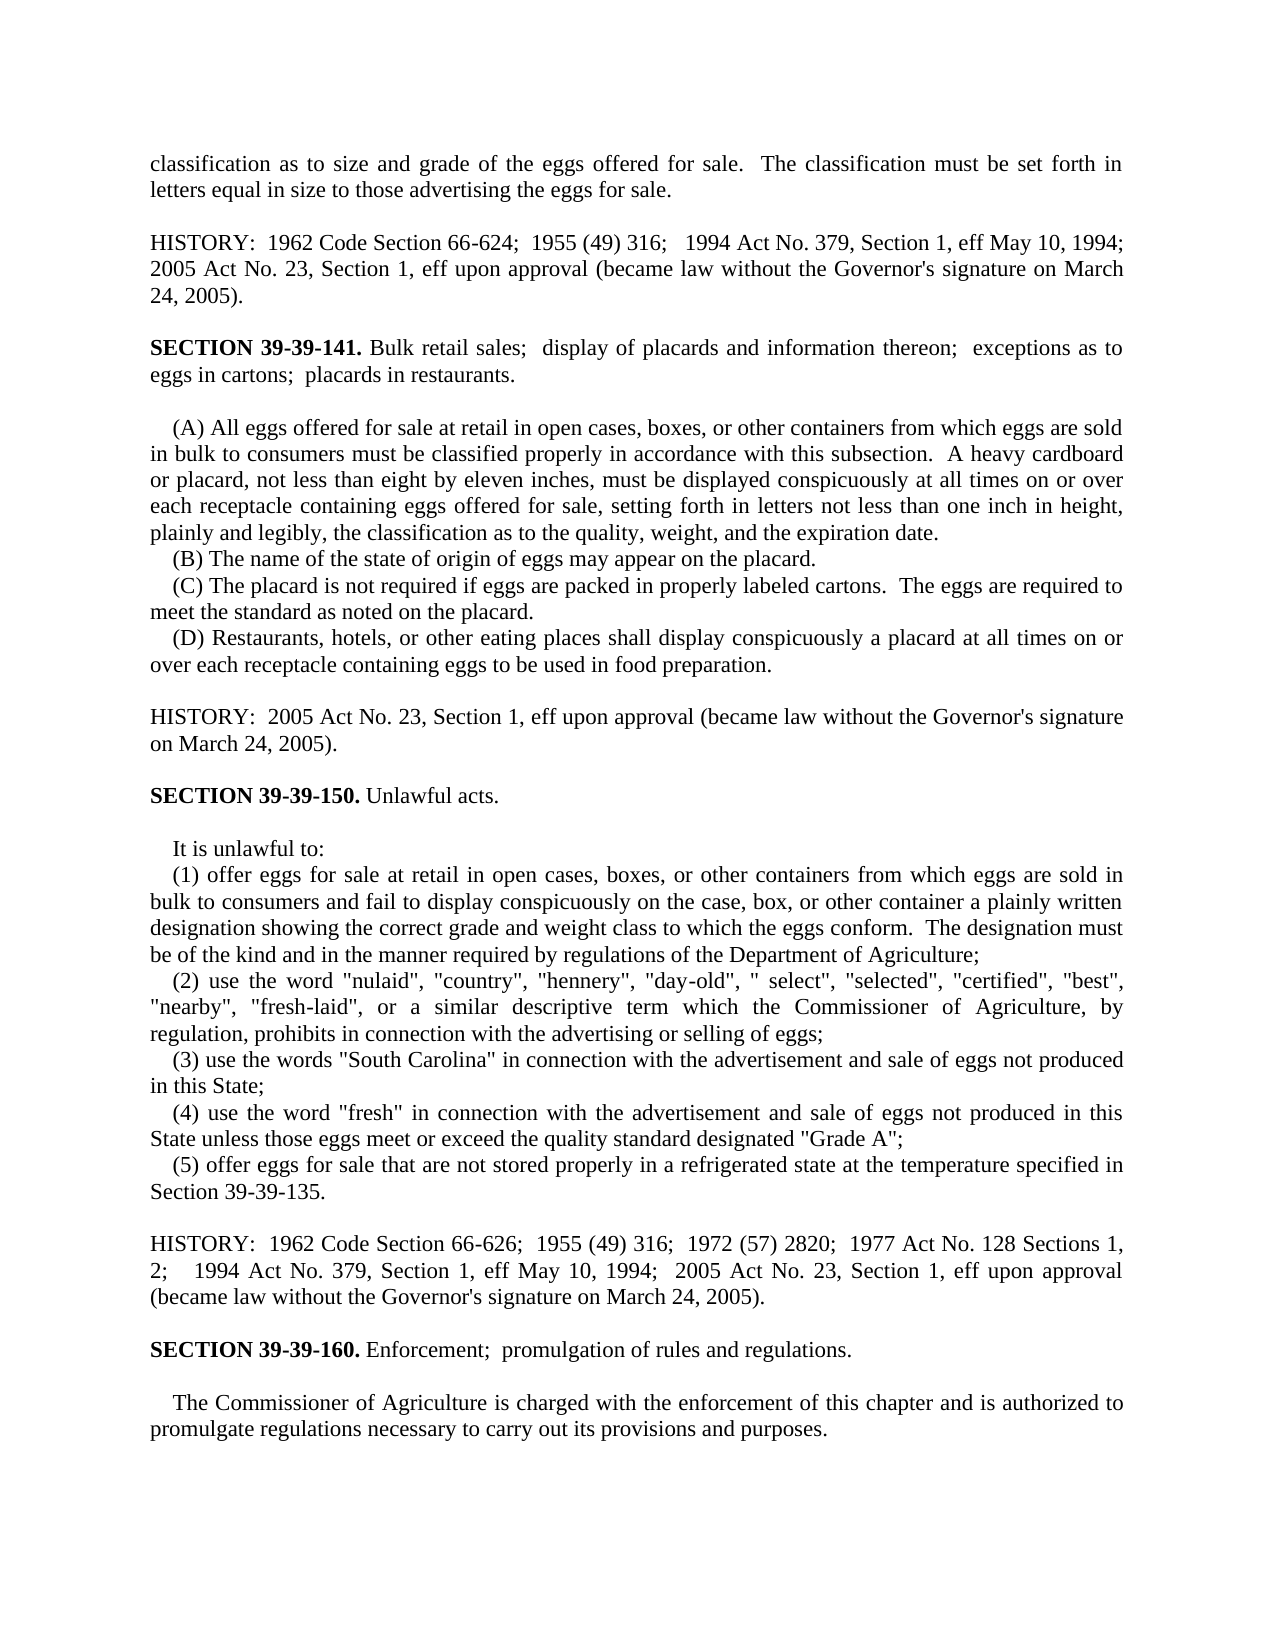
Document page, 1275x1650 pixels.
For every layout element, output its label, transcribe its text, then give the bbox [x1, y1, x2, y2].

text HISTORY: 1962 Code Section 66-624; 1955 (49) 316; 1994 Act No. 379, Section 1, eff May 10, 1994; 2005 Act No. 23, Section 1, eff upon approval (became law without the Governor's signature on March 24, 2005). [150, 229, 1125, 308]
text The Commissioner of Agriculture is charged with the enforcement of this chapter and is authorized to promulgate regulations necessary to carry out its provisions and purposes. [150, 1389, 1125, 1441]
text (D) Restaurants, hotels, or other eating places shall display conspicuously a placard at all times on or over each receptacle containing eggs to be used in food preparation. [150, 624, 1125, 677]
text (1) offer eggs for sale at retail in open cases, boxes, or other containers from which eggs are sold in bulk to consumers and fail to display conspicuously on the case, box, or other container a plainly written designation showing the correct grade and weight class to which the eggs conform. The designation must be of the kind and in the manner required by regulations of the Department of Agriculture; [150, 862, 1125, 967]
text (5) offer eggs for sale that are not stored properly in a refrigerated state at the temperature specified in Section 39-39-135. [150, 1151, 1125, 1204]
text HISTORY: 2005 Act No. 23, Section 1, eff upon approval (became law without the Governor's signature on March 24, 2005). [150, 703, 1125, 756]
text (B) The name of the state of origin of eggs may appear on the placard. [150, 545, 1125, 572]
text It is unlawful to: [150, 835, 1125, 862]
text SECTION 39-39-150. Unlawful acts. [150, 782, 1125, 809]
text (C) The placard is not required if eggs are packed in properly labeled cartons. The eggs are required to meet the standard as noted on the placard. [150, 572, 1125, 624]
text HISTORY: 1962 Code Section 66-626; 1955 (49) 316; 1972 (57) 2820; 1977 Act No. 128 Sections 1, 2; 1994 Act No. 379, Section 1, eff May 10, 1994; 2005 Act No. 23, Section 1, eff upon approval (became law without the Governor's signature on March 24, 2005). [150, 1231, 1125, 1309]
text SECTION 39-39-160. Enforcement; promulgation of rules and regulations. [150, 1336, 1125, 1362]
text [150, 150, 1125, 203]
text SECTION 39-39-141. Bulk retail sales; display of placards and information thereon; exceptions as to eggs in cartons; placards in restaurants. [150, 334, 1125, 387]
text (4) use the word "fresh" in connection with the advertisement and sale of eggs not produced in this State unless those eggs meet or exceed the quality standard designated "Grade A"; [150, 1099, 1125, 1151]
text (3) use the words "South Carolina" in connection with the advertisement and sale of eggs not produced in this State; [150, 1046, 1125, 1099]
text (2) use the word "nulaid", "country", "hennery", "day-old", " select", "selected", "certified", "best", "nearby", "fresh-laid", or a similar descriptive term which the Commissioner of Agriculture, by regulation, prohibits in connection with the advertising or selling of eggs; [150, 967, 1125, 1046]
text (A) All eggs offered for sale at retail in open cases, boxes, or other containers from which eggs are sold in bulk to consumers must be classified properly in accordance with this subsection. A heavy cardboard or placard, not less than eight by eleven inches, must be displayed conspicuously at all times on or over each receptacle containing eggs offered for sale, setting forth in letters not less than one inch in height, plainly and legibly, the classification as to the quality, weight, and the expiration date. [150, 413, 1125, 545]
